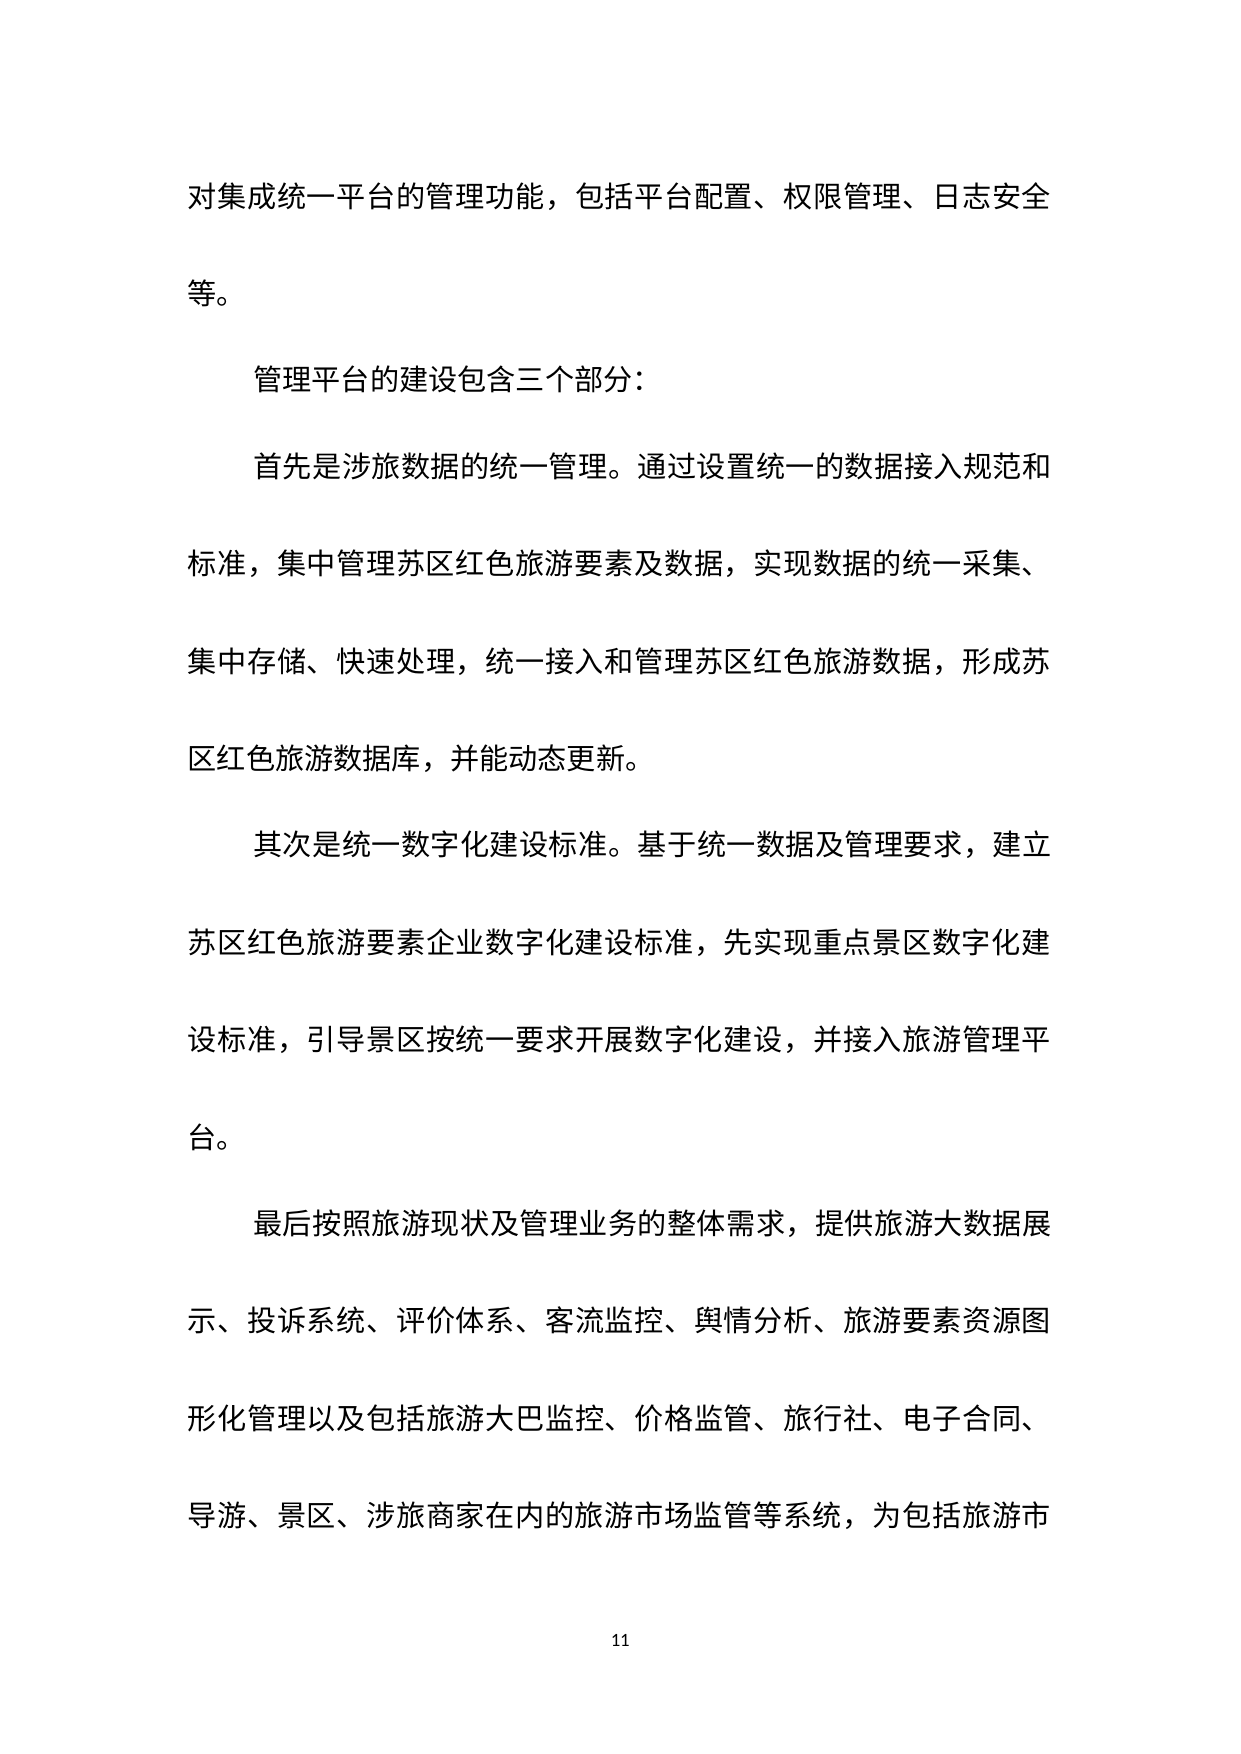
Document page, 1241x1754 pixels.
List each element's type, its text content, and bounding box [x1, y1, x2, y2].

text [187, 162, 1053, 324]
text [187, 1189, 1053, 1547]
text 其次是统一数字化建设标准。基于统一数据及管理要求，建立苏区红色旅游要素企业数字化建设标准，先实现重点景区数字化建设标准，引导景区按统一要求开展数字化建设，并接入旅游管理平台。 [187, 810, 1053, 1168]
text 管理平台的建设包含三个部分： [187, 346, 1053, 411]
text 首先是涉旅数据的统一管理。通过设置统一的数据接入规范和标准，集中管理苏区红色旅游要素及数据，实现数据的统一采集、集中存储、快速处理，统一接入和管理苏区红色旅游数据，形成苏区红色旅游数据库，并能动态更新。 [187, 432, 1053, 789]
